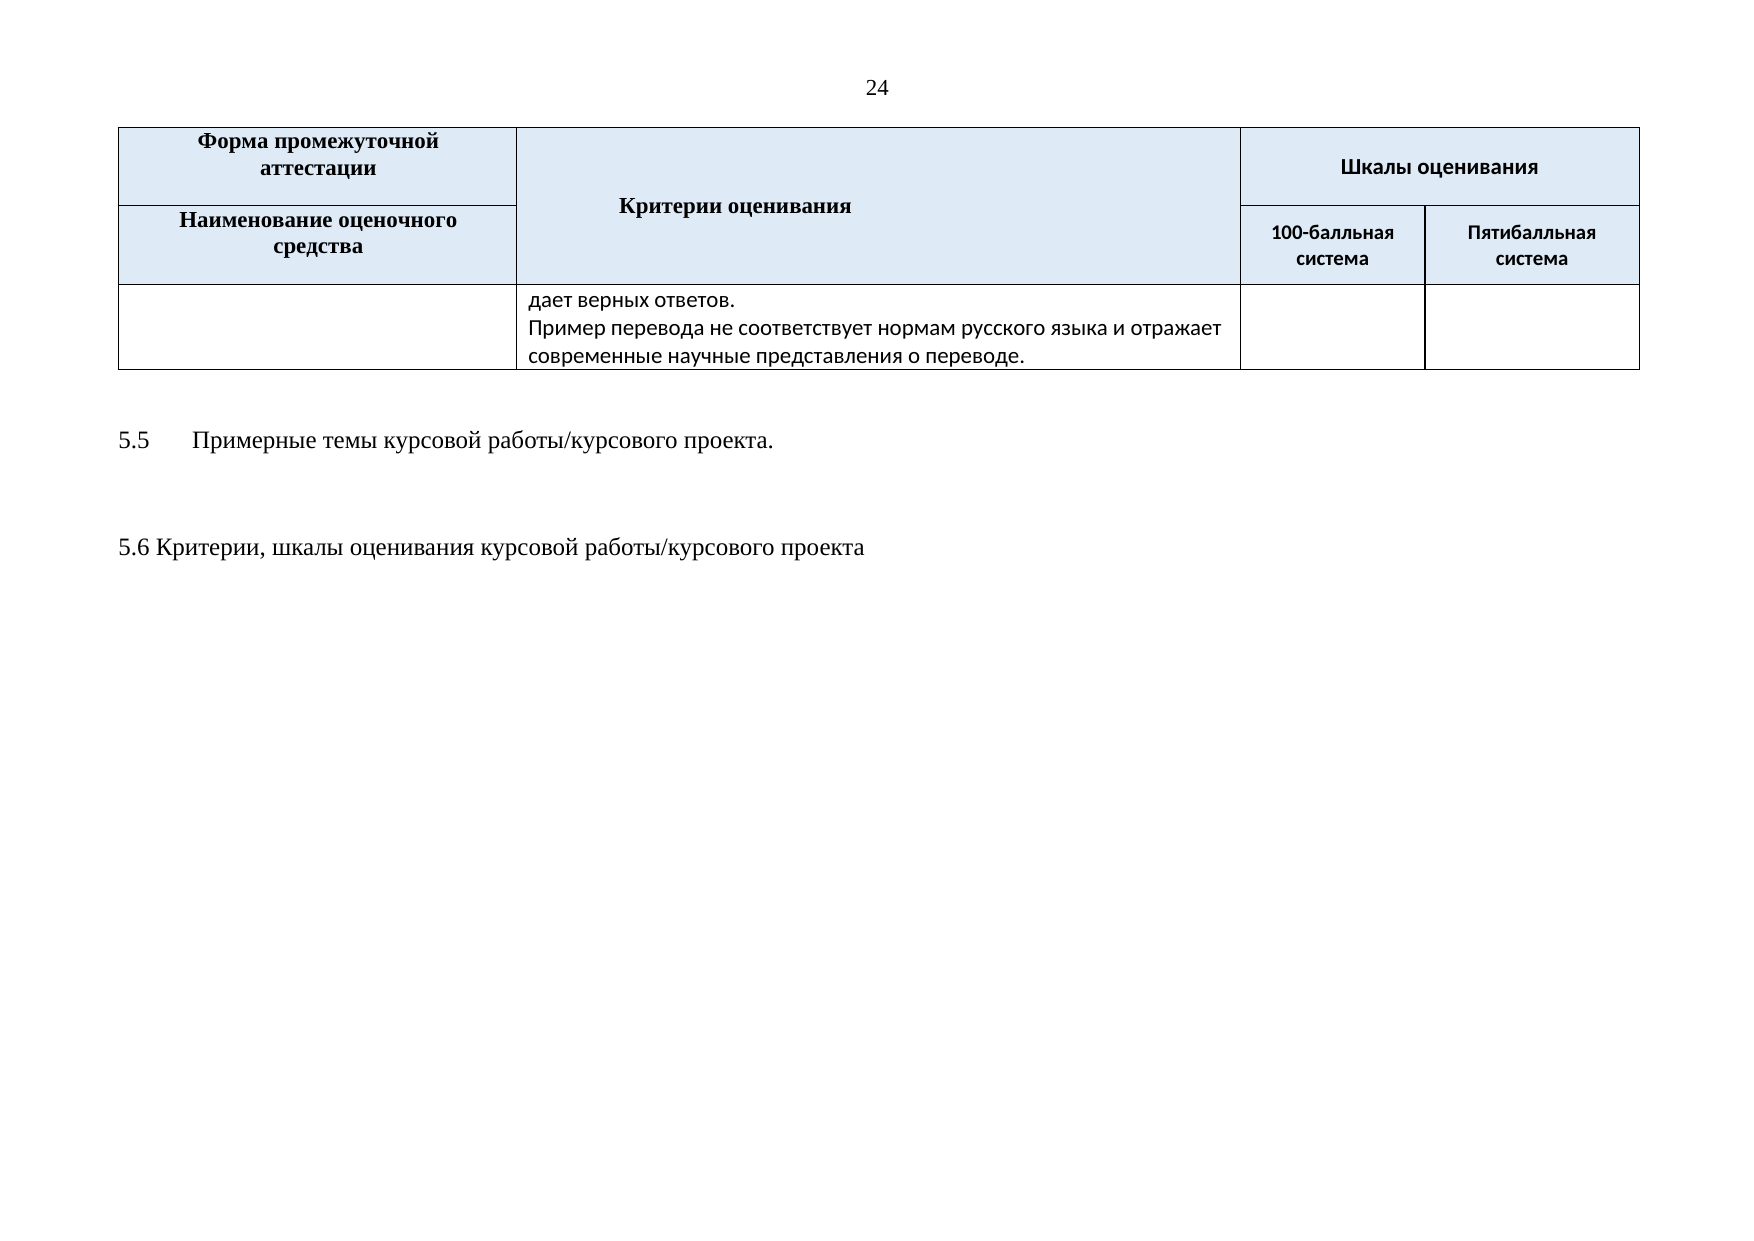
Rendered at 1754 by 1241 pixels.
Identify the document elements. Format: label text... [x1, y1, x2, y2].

table_cell Наименование оценочного средства [119, 206, 516, 284]
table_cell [517, 285, 1240, 369]
table_header Шкалы оценивания [1241, 128, 1639, 205]
table_cell [1241, 285, 1424, 369]
subtitle 5.5 Примерные темы курсовой работы/курсового проекта. [118, 425, 1636, 454]
table_header Форма промежуточной аттестации [119, 128, 516, 205]
subtitle Критерии, шкалы оценивания курсовой работы/курсового проекта [118, 532, 1636, 561]
table_cell Пятибалльная система [1426, 206, 1639, 284]
table_cell 100-балльная система [1241, 206, 1424, 284]
table_cell 2 [1426, 285, 1639, 369]
table_header Критерии оценивания [517, 128, 1240, 284]
